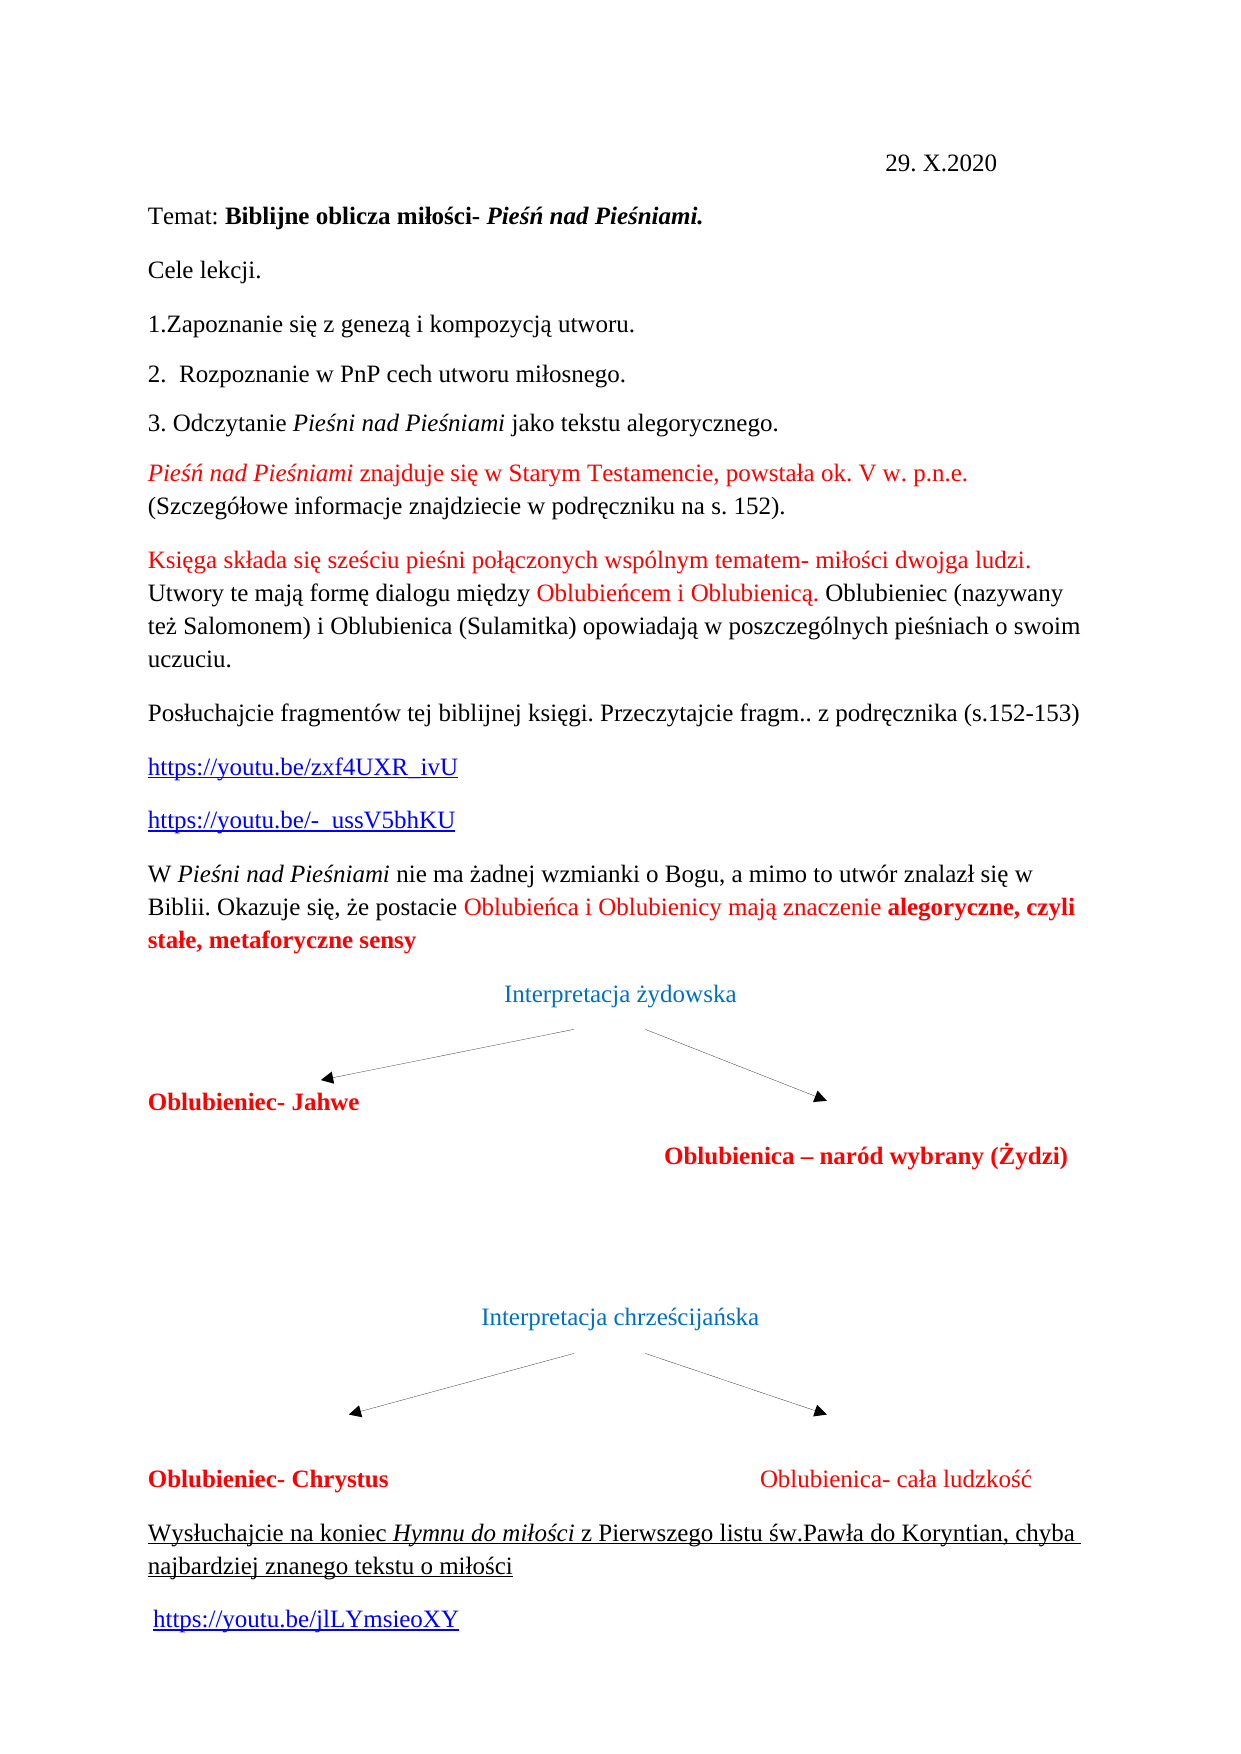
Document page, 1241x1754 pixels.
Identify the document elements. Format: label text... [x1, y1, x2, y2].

text Oblubieniec- Chrystus Oblubienica- cała ludzkość [148, 1464, 1093, 1493]
text 2. Rozpoznanie w PnP cech utworu miłosnego. [148, 359, 1093, 387]
text https://youtu.be/jlLYmsieoXY [148, 1604, 1093, 1633]
text Pieśń nad Pieśniami znajduje się w Starym Testamencie, powstała ok. V w. p.n.e. (Szczegółowe informacje znajdziecie w podręczniku na s. 152). [148, 458, 1093, 520]
text Temat: Biblijne oblicza miłości- Pieśń nad Pieśniami. [148, 201, 1093, 230]
text Cele lekcji. [148, 255, 1093, 284]
text Oblubienica – naród wybrany (Żydzi) [148, 1141, 1093, 1169]
text https://youtu.be/zxf4UXR_ivU [148, 752, 1093, 780]
text https://youtu.be/-_ussV5bhKU [148, 805, 1093, 834]
text Księga składa się sześciu pieśni połączonych wspólnym tematem- miłości dwojga ludzi. Utwory te mają formę dialogu między Oblubieńcem i Oblubienicą. Oblubieniec (nazywany też Salomonem) i Oblubienica (Sulamitka) opowiadają w poszczególnych pieśniach o swoim uczuciu. [148, 545, 1093, 673]
text W Pieśni nad Pieśniami nie ma żadnej wzmianki o Bogu, a mimo to utwór znalazł się w Biblii. Okazuje się, że postacie Oblubieńca i Oblubienicy mają znaczenie alegoryczne, czyli stałe, metaforyczne sensy [148, 859, 1093, 954]
text 29. X.2020 [811, 148, 1093, 176]
text Interpretacja żydowska [148, 979, 1093, 1008]
text 3. Odczytanie Pieśni nad Pieśniami jako tekstu alegorycznego. [148, 408, 1093, 437]
text Wysłuchajcie na koniec Hymnu do miłości z Pierwszego listu św.Pawła do Koryntian, chyba najbardziej znanego tekstu o miłości [148, 1518, 1093, 1579]
text Posłuchajcie fragmentów tej biblijnej księgi. Przeczytajcie fragm.. z podręcznika (s.152-153) [148, 698, 1093, 726]
text Oblubieniec- Jahwe [148, 1087, 1093, 1116]
text 1.Zapoznanie się z genezą i kompozycją utworu. [148, 309, 1093, 338]
text Interpretacja chrześcijańska [148, 1302, 1093, 1331]
